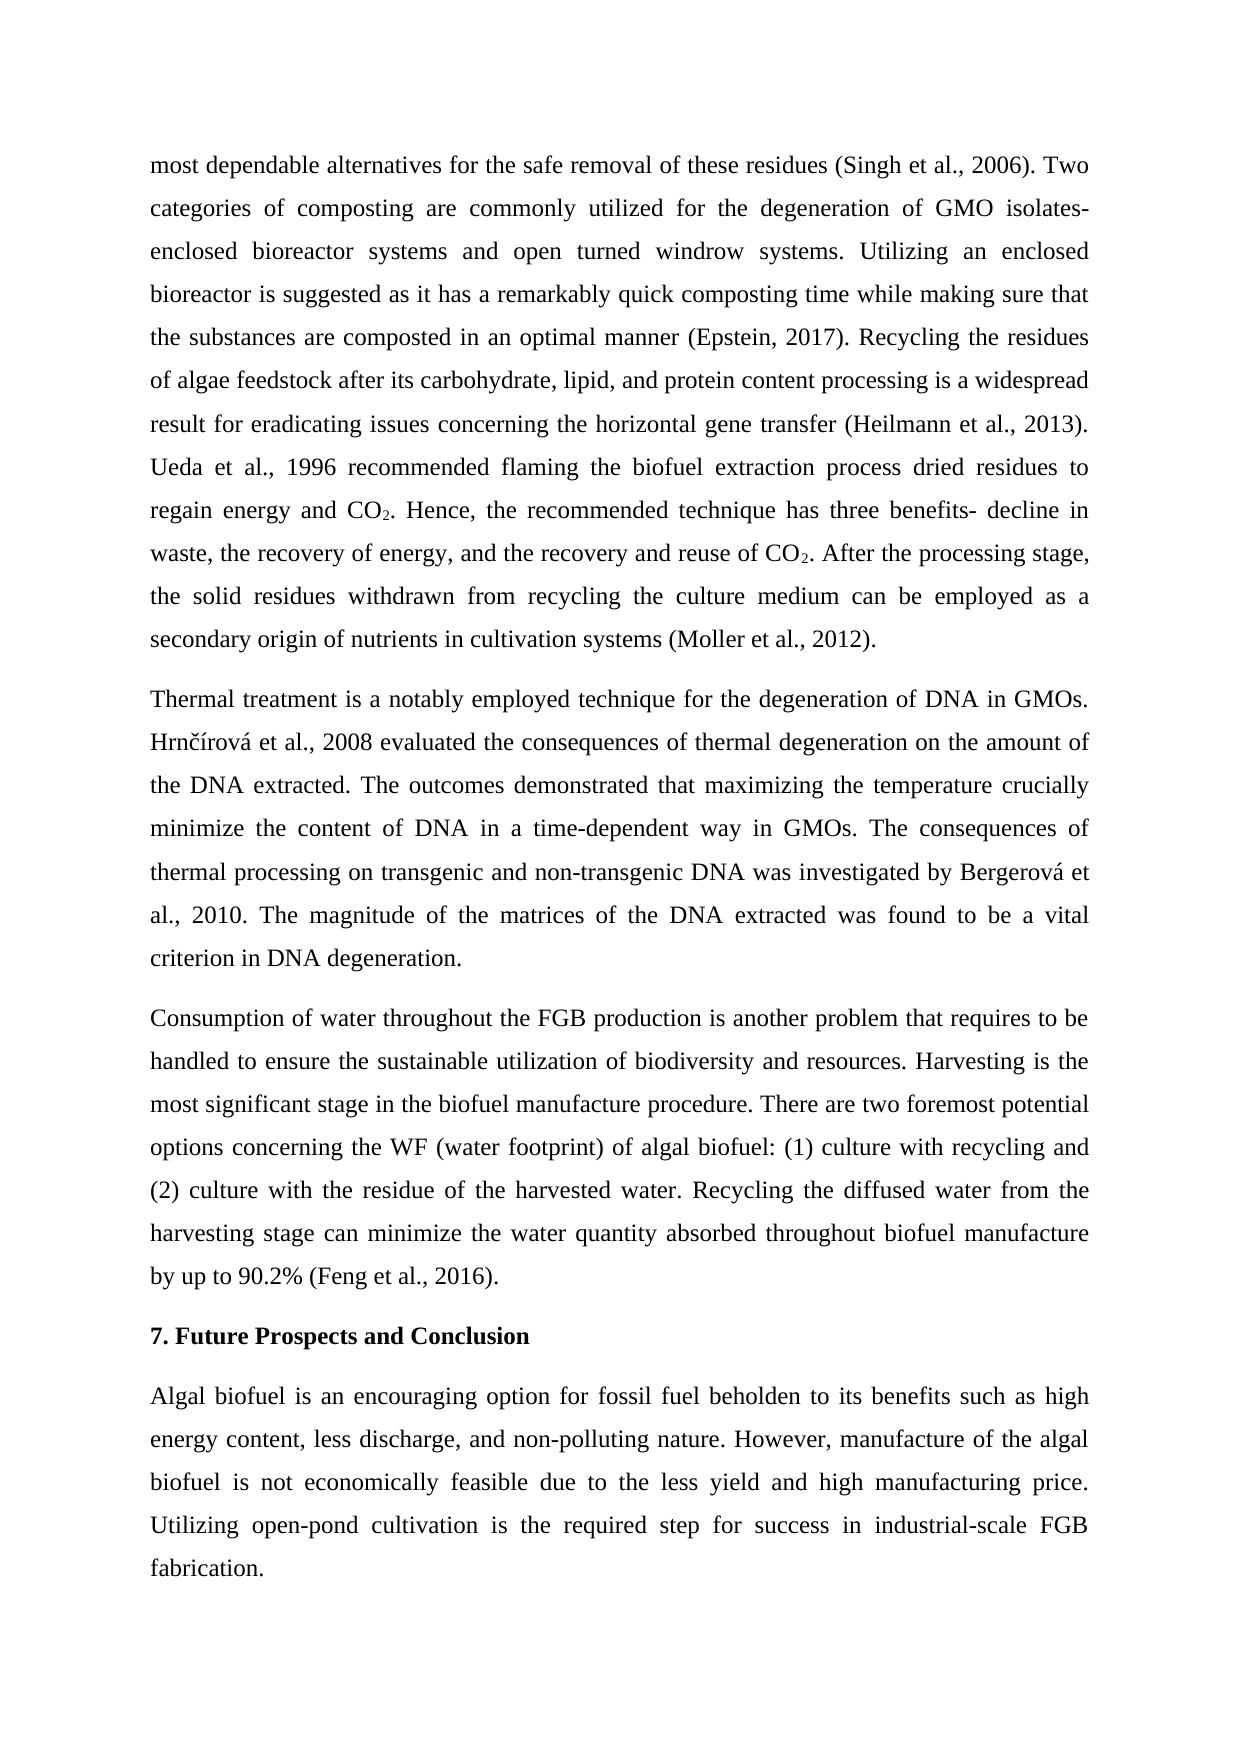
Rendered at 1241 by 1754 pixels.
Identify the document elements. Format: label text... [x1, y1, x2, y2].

text Algal biofuel is an encouraging option for fossil fuel beholden to its benefits such as high energy content, less discharge, and non-polluting nature. However, manufacture of the algal biofuel is not economically feasible due to the less yield and high manufacturing price. Utilizing open-pond cultivation is the required step for success in industrial-scale FGB fabrication. [150, 1381, 1090, 1582]
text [150, 150, 1090, 653]
text Thermal treatment is a notably employed technique for the degeneration of DNA in GMOs. Hrnčírová et al., 2008 evaluated the consequences of thermal degeneration on the amount of the DNA extracted. The outcomes demonstrated that maximizing the temperature crucially minimize the content of DNA in a time-dependent way in GMOs. The consequences of thermal processing on transgenic and non-transgenic DNA was investigated by Bergerová et al., 2010. The magnitude of the matrices of the DNA extracted was found to be a vital criterion in DNA degeneration. [150, 684, 1090, 972]
text 7. Future Prospects and Conclusion [150, 1321, 1090, 1350]
text Consumption of water throughout the FGB production is another problem that requires to be handled to ensure the sustainable utilization of biodiversity and resources. Harvesting is the most significant stage in the biofuel manufacture procedure. There are two foremost potential options concerning the WF (water footprint) of algal biofuel: (1) culture with recycling and (2) culture with the residue of the harvested water. Recycling the diffused water from the harvesting stage can minimize the water quantity absorbed throughout biofuel manufacture by up to 90.2% (Feng et al., 2016). [150, 1003, 1090, 1290]
